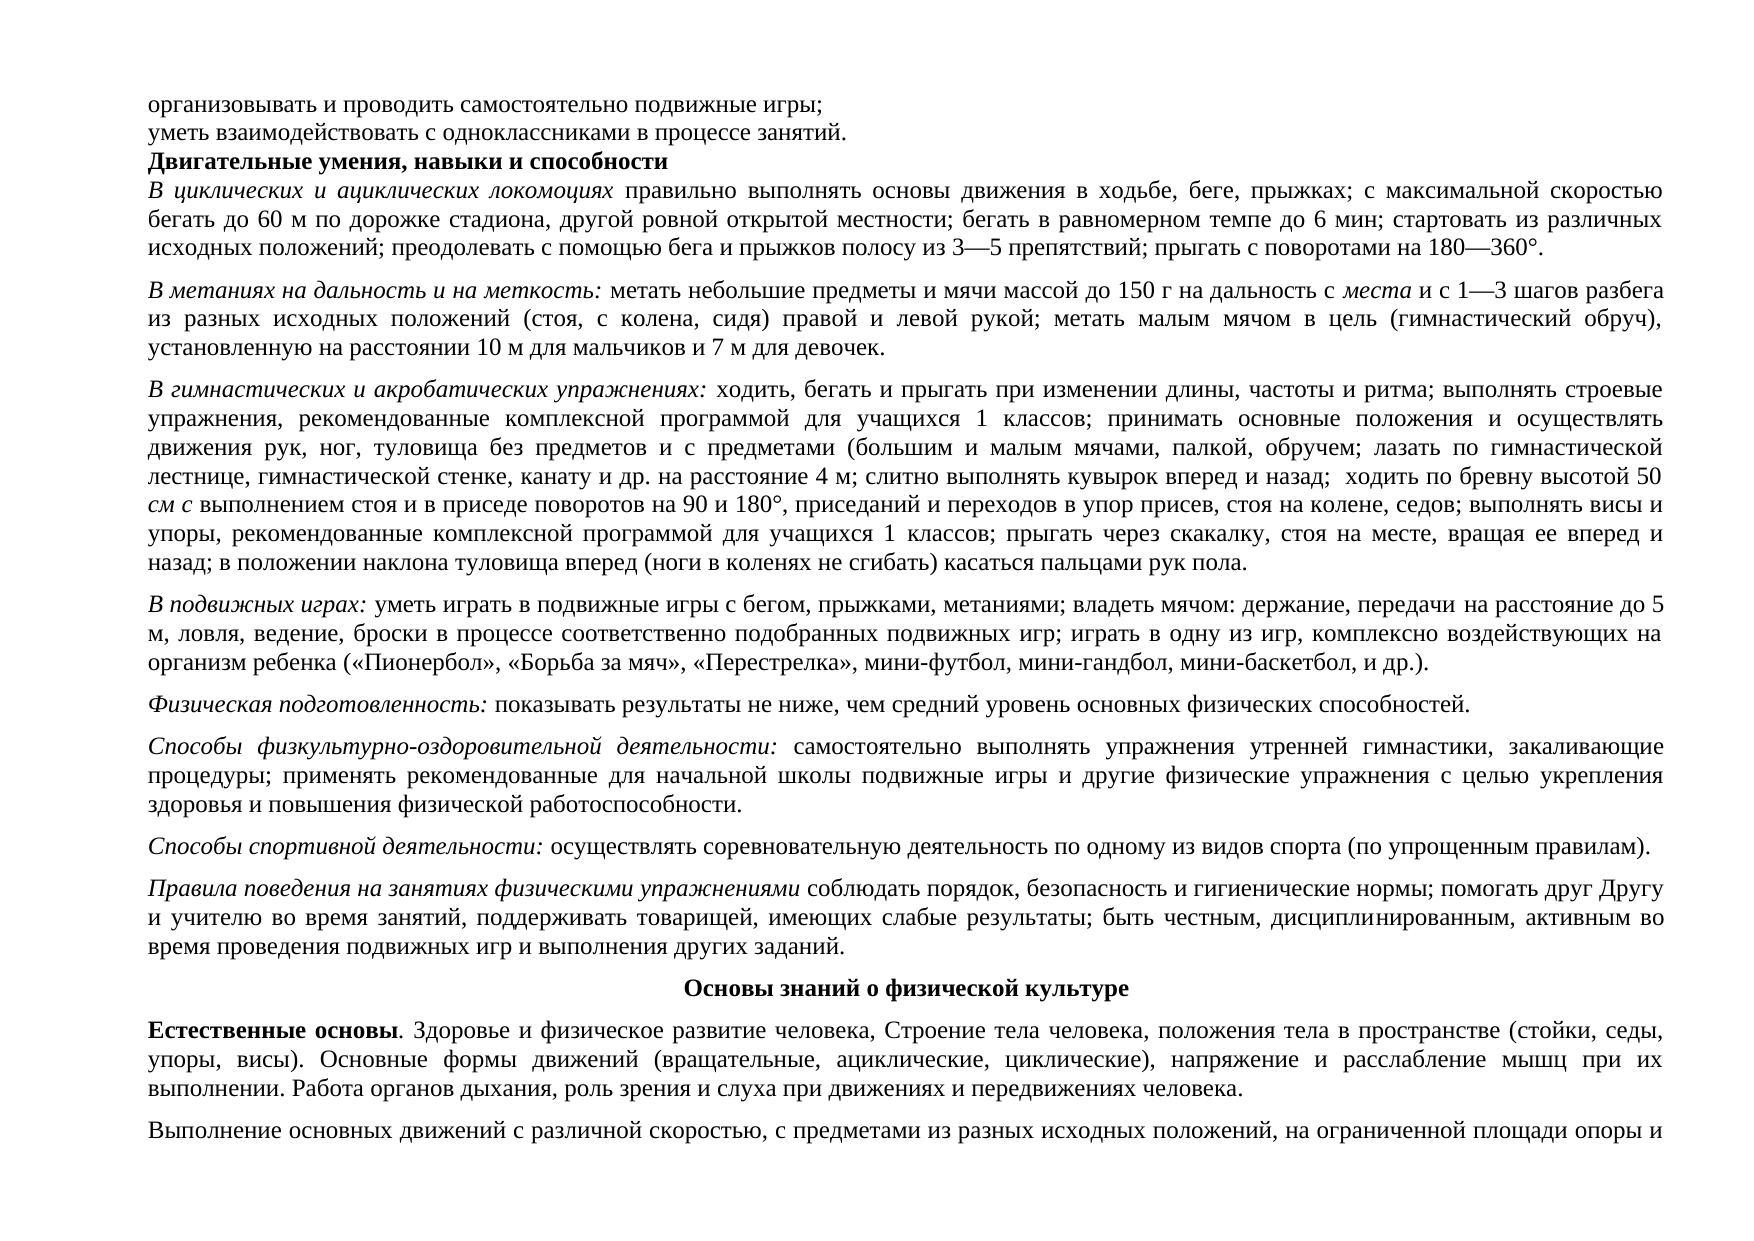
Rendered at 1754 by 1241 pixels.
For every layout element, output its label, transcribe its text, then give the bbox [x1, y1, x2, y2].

text Естественные основы. Здоровье и физическое развитие человека, Строение тела человека, положения тела в пространстве (стойки, седы, упоры, висы). Основные формы движений (вращательные, ациклические, циклические), напряжение и расслабление мышц при их выполнении. Работа органов дыхания, роль зрения и слуха при движениях и передвижениях человека. [148, 1016, 1664, 1102]
text Способы физкультурно-оздоровительной деятельности: самостоятельно выполнять упражнения утренней гимнастики, закаливающие процедуры; применять рекомендованные для начальной школы подвижные игры и другие физические упражнения с целью укрепления здоровья и повышения физической работоспособности. [148, 731, 1664, 818]
text организовывать и проводить самостоятельно подвижные игры; [148, 89, 1664, 117]
text Физическая подготовленность: показывать результаты не ниже, чем средний уровень основных физических способностей. [148, 689, 1664, 718]
text В подвижных играх: уметь играть в подвижные игры с бегом, прыжками, метаниями; владеть мячом: держание, передачи на расстояние до 5 м, ловля, ведение, броски в процессе соответственно подобранных подвижных игр; играть в одну из игр, комплексно воздействующих на организм ребенка («Пионербол», «Борьба за мяч», «Перестрелка», мини-футбол, мини-гандбол, мини-баскетбол, и др.). [148, 589, 1664, 676]
text В гимнастических и акробатических упражнениях: ходить, бегать и прыгать при изменении длины, частоты и ритма; выполнять строевые упражнения, рекомендованные комплексной программой для учащихся 1 классов; принимать основные положения и осуществлять движения рук, ног, туловища без предметов и с предметами (большим и малым мячами, палкой, обручем; лазать по гимнастической лестнице, гимнастической стенке, канату и др. на расстояние 4 м; слитно выполнять кувырок вперед и назад; ходить по бревну высотой 50 см с выполнением стоя и в приседе поворотов на 90 и 180°, приседаний и переходов в упор присев, стоя на колене, седов; выполнять висы и упоры, рекомендованные комплексной программой для учащихся 1 классов; прыгать через скакалку, стоя на месте, вращая ее вперед и назад; в положении наклона туловища вперед (ноги в коленях не сгибать) касаться пальцами рук пола. [148, 374, 1664, 576]
text Основы знаний о физической культуре [148, 973, 1664, 1002]
text В метаниях на дальность и на меткость: метать небольшие предметы и мячи массой до 150 г на дальность с места и с 1—3 шагов разбега из разных исходных положений (стоя, с колена, сидя) правой и левой рукой; метать малым мячом в цель (гимнастический обруч), установленную на расстоянии 10 м для мальчиков и 7 м для девочек. [148, 275, 1664, 361]
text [148, 1115, 1664, 1144]
text Двигательные умения, навыки и способности [148, 146, 1664, 175]
text В циклических и ациклических локомоциях правильно выполнять основы движения в ходьбе, беге, прыжках; с максимальной скоростью бегать до 60 м по дорожке стадиона, другой ровной открытой местности; бегать в равномерном темпе до 6 мин; стартовать из различных исходных положений; преодолевать с помощью бега и прыжков полосу из 3—5 препятствий; прыгать с поворотами на 180—360°. [148, 175, 1664, 261]
text Правила поведения на занятиях физическими упражнениями соблюдать порядок, безопасность и гигиенические нормы; помогать друг Другу и учителю во время занятий, поддерживать товарищей, имеющих слабые результаты; быть честным, дисциплинированным, активным во время проведения подвижных игр и выполнения других заданий. [148, 873, 1664, 960]
text уметь взаимодействовать с одноклассниками в процессе занятий. [148, 117, 1664, 146]
text Способы спортивной деятельности: осуществлять соревновательную деятельность по одному из видов спорта (по упрощенным правилам). [148, 831, 1664, 860]
